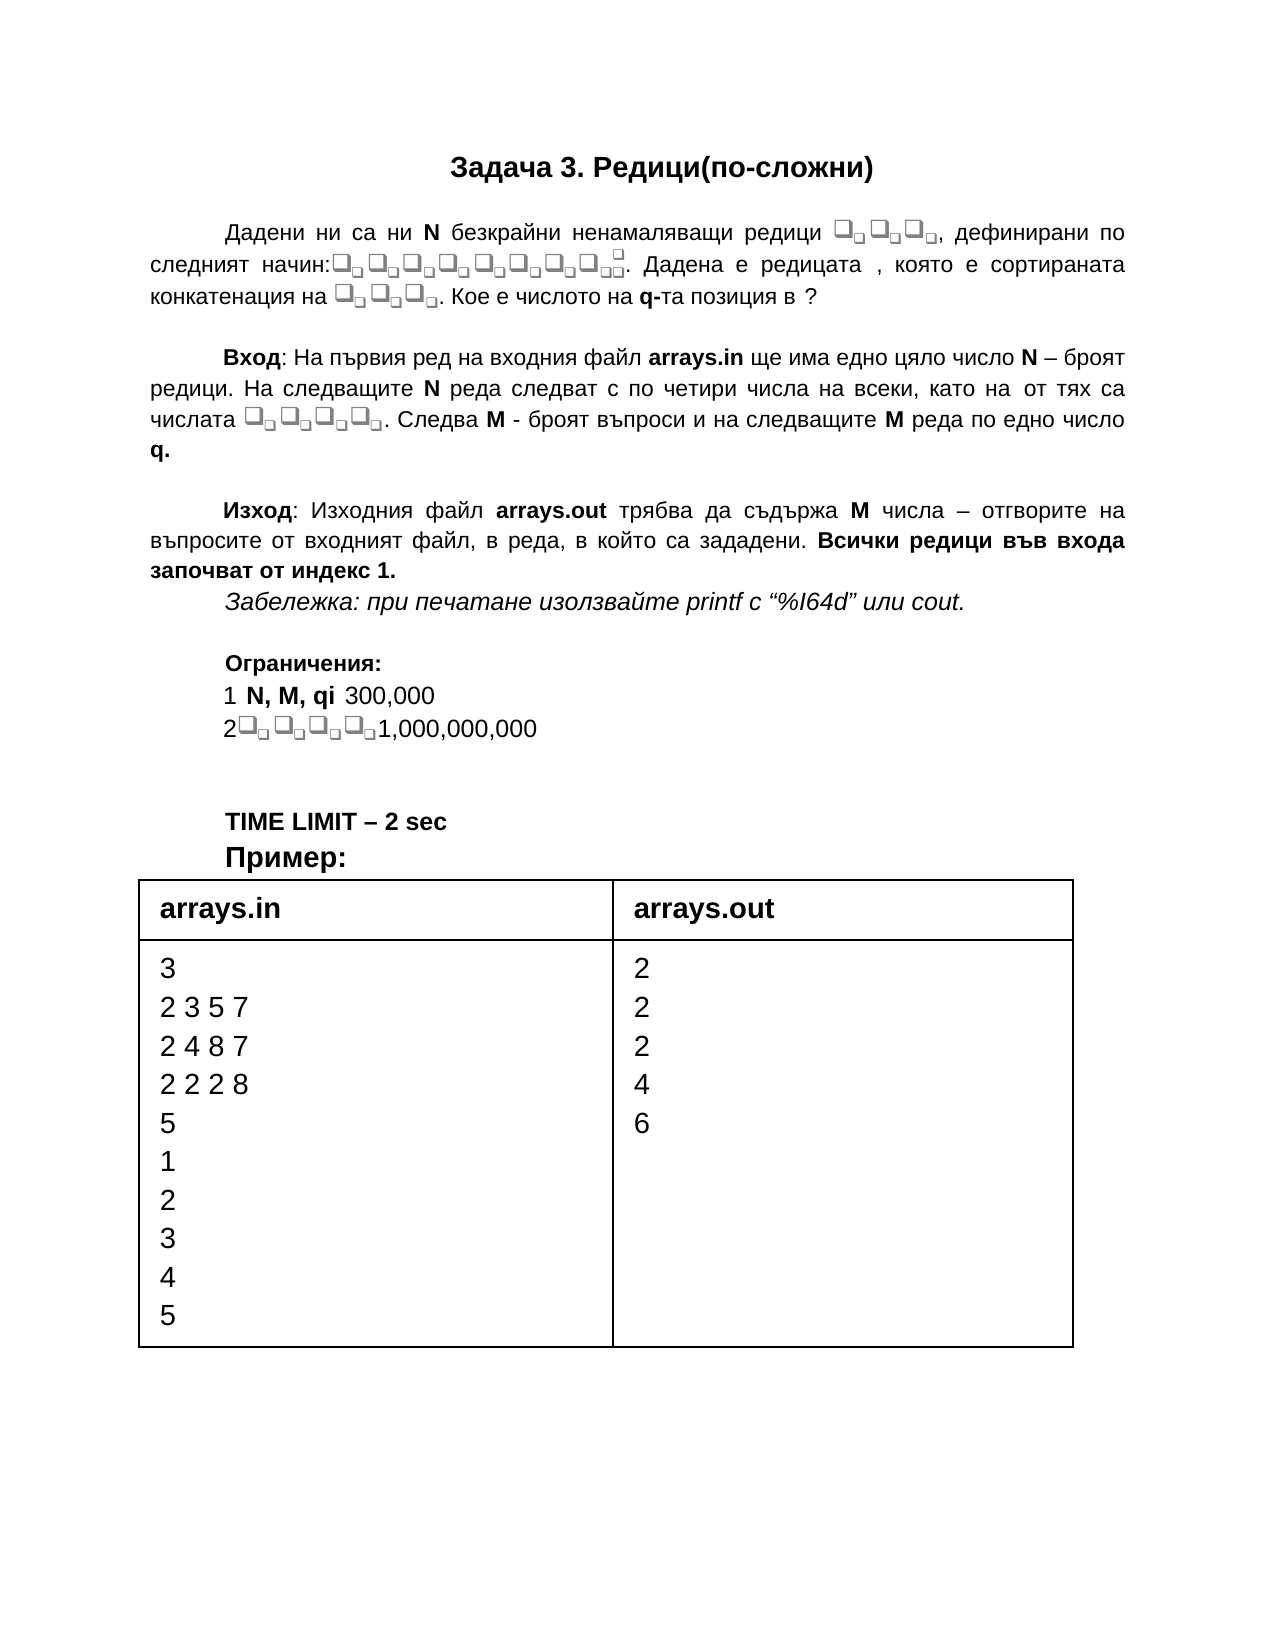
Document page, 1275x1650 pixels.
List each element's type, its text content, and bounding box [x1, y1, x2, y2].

text Изход: Изходния файл arrays.out трябва да съдържа М числа – отгворите на въпросите от входният файл, в реда, в който са зададени. Всички редици във входа започват от индекс 1. [150, 497, 1125, 583]
text TIME LIMIT – 2 sec [225, 807, 1125, 836]
table_header arrays.in [140, 881, 612, 939]
text Забележка: при печатане изолзвайте printf с “%I64d” или cout. [150, 587, 1125, 616]
table_cell 3 2 3 5 7 2 4 8 7 2 2 2 8 5 1 2 3 4 5 [140, 941, 612, 1346]
text 21,000,000,000 [150, 714, 1125, 742]
text Вход: На първия ред на входния файл arrays.in ще има едно цяло число N – броят редици. На следващите N реда следват с по четири числа на всеки, като на от тях са числата . Следва M - броят въпроси и на следващите M реда по едно число q. [150, 344, 1125, 462]
text Дадени ни са ни N безкрайни ненамаляващи редици , дефинирани по следният начин:. Дадена е редицатa , която е сортираната конкатенация на . Кое е числото на q-та позиция в ? [150, 219, 1125, 310]
text Пример: [225, 840, 1125, 874]
text Задача 3. Редици(по-сложни) [450, 150, 1125, 183]
text Ограничения: [150, 650, 1125, 677]
table_cell 2 2 2 4 6 [614, 941, 1072, 1346]
text 1 N, M, qi 300,000 [150, 681, 1125, 709]
table_header arrays.out [614, 881, 1072, 939]
